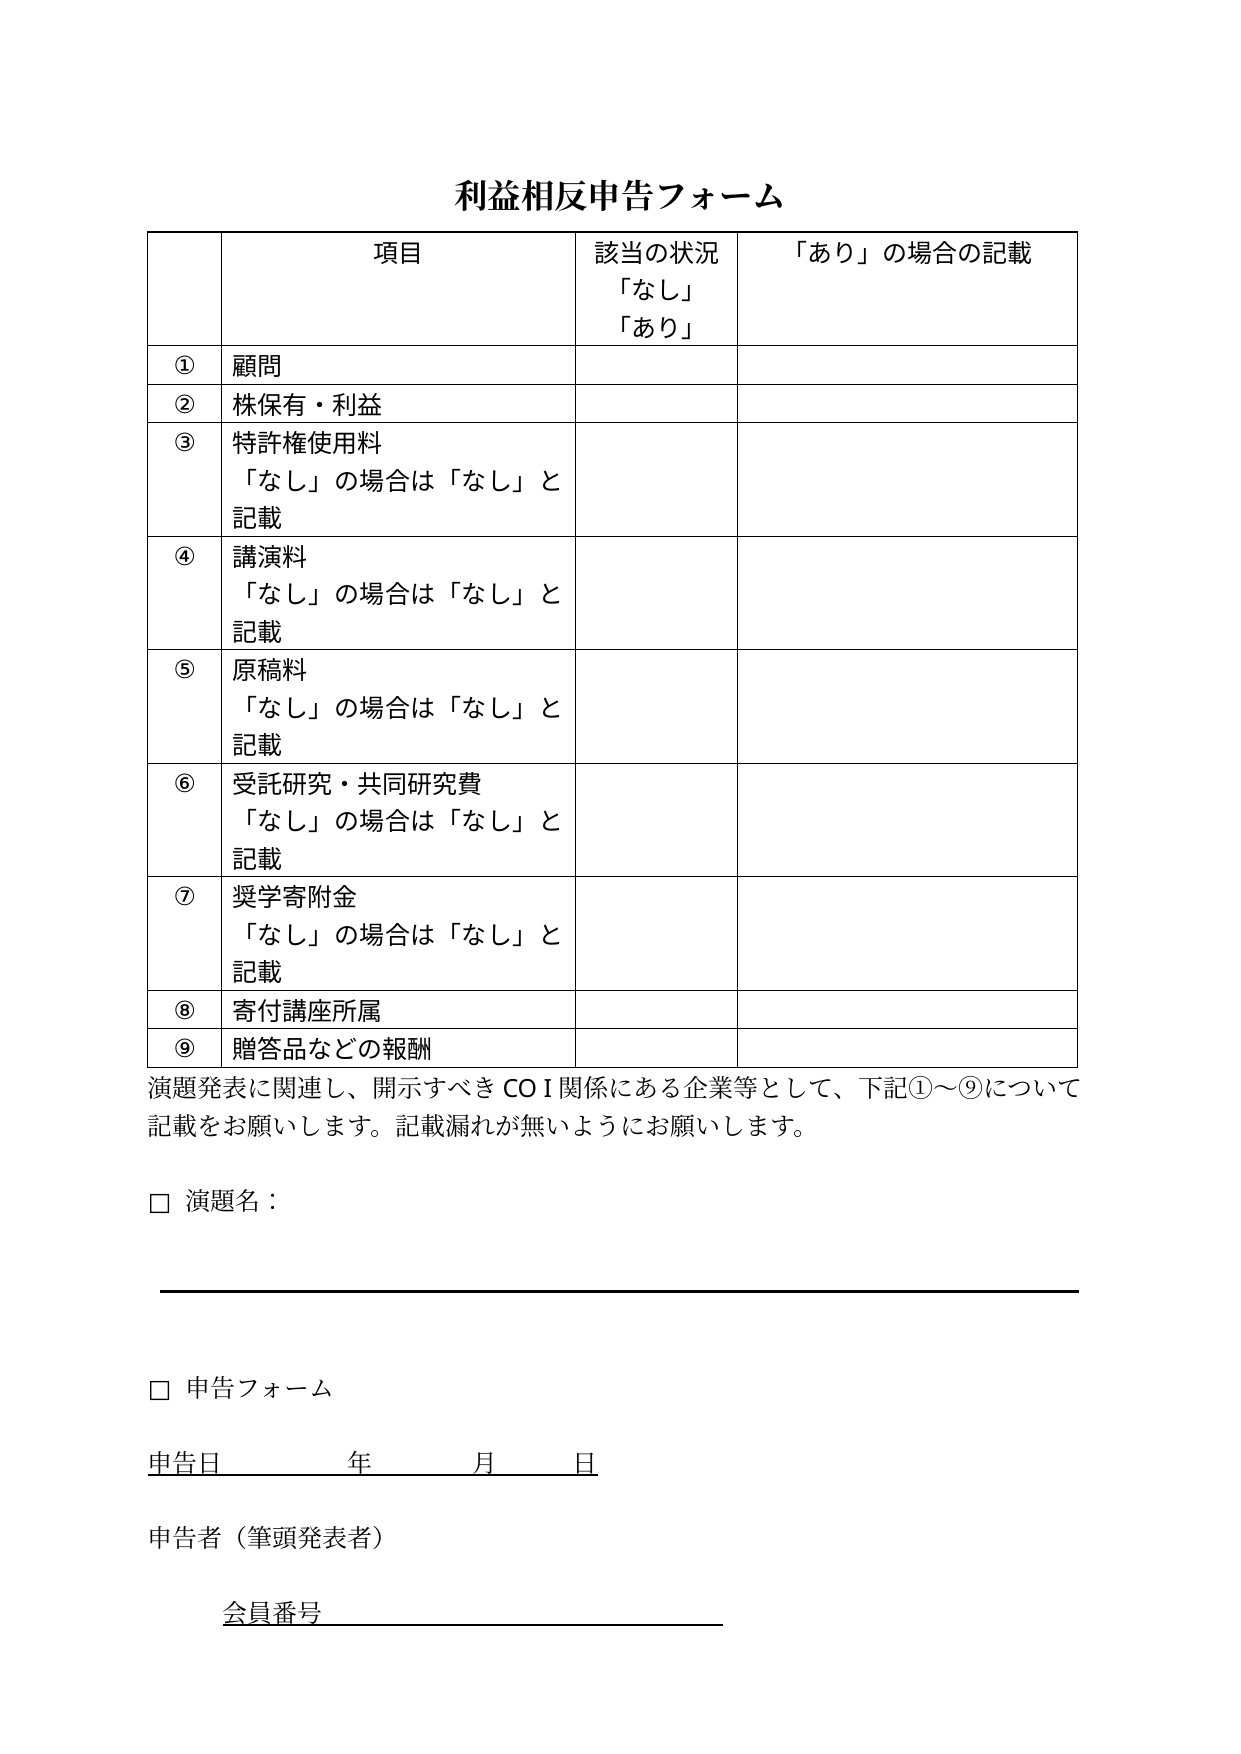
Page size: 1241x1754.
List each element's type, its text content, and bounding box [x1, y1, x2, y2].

text 申告日 年 月 日 [148, 1443, 1092, 1480]
table_cell 顧問 [222, 346, 575, 383]
table_cell [738, 423, 1077, 536]
table_cell 寄付講座所属 [222, 991, 575, 1028]
table_cell [576, 991, 737, 1028]
table_cell [738, 385, 1077, 422]
table_cell [576, 423, 737, 536]
table_cell [738, 650, 1077, 763]
table_cell [738, 877, 1077, 990]
table_header 「あり」の場合の記載 [738, 233, 1077, 345]
table_cell ⑦ [148, 877, 221, 990]
table_cell [738, 346, 1077, 383]
table_cell 株保有・利益 [222, 385, 575, 422]
table_cell [576, 1029, 737, 1067]
table_cell 原稿料 「なし」の場合は「なし」と記載 [222, 650, 575, 763]
table_cell [576, 764, 737, 876]
table_cell ⑥ [148, 764, 221, 876]
table_cell ⑧ [148, 991, 221, 1028]
table_header 該当の状況 「なし」「あり」 [576, 233, 737, 345]
table_header 項目 [222, 233, 575, 345]
table_cell [576, 877, 737, 990]
table_cell ② [148, 385, 221, 422]
table_cell [576, 537, 737, 649]
text 申告者（筆頭発表者） [148, 1518, 1092, 1555]
list 演題名： [148, 1180, 1092, 1218]
text 利益相反申告フォーム [148, 156, 1092, 231]
text 演題発表に関連し、開示すべきCO I 関係にある企業等として、下記①～⑨について記載をお願いします。記載漏れが無いようにお願いします。 [148, 1068, 1092, 1143]
table_cell 贈答品などの報酬 [222, 1029, 575, 1067]
table_cell [576, 385, 737, 422]
table_cell [738, 991, 1077, 1028]
table_cell 特許権使用料 「なし」の場合は「なし」と記載 [222, 423, 575, 536]
table_cell 受託研究・共同研究費 「なし」の場合は「なし」と記載 [222, 764, 575, 876]
table_cell [738, 537, 1077, 649]
table_cell [738, 1029, 1077, 1067]
table_cell ⑤ [148, 650, 221, 763]
table_cell [576, 346, 737, 383]
table_cell 講演料 「なし」の場合は「なし」と記載 [222, 537, 575, 649]
table_cell [738, 764, 1077, 876]
table_cell ⑨ [148, 1029, 221, 1067]
table_cell ① [148, 346, 221, 383]
table_cell ④ [148, 537, 221, 649]
table_cell [576, 650, 737, 763]
table_cell 奨学寄附金 「なし」の場合は「なし」と記載 [222, 877, 575, 990]
table_cell ③ [148, 423, 221, 536]
list 申告フォーム [148, 1368, 1092, 1405]
table_header [148, 233, 221, 345]
text 会員番号 [148, 1593, 1092, 1630]
